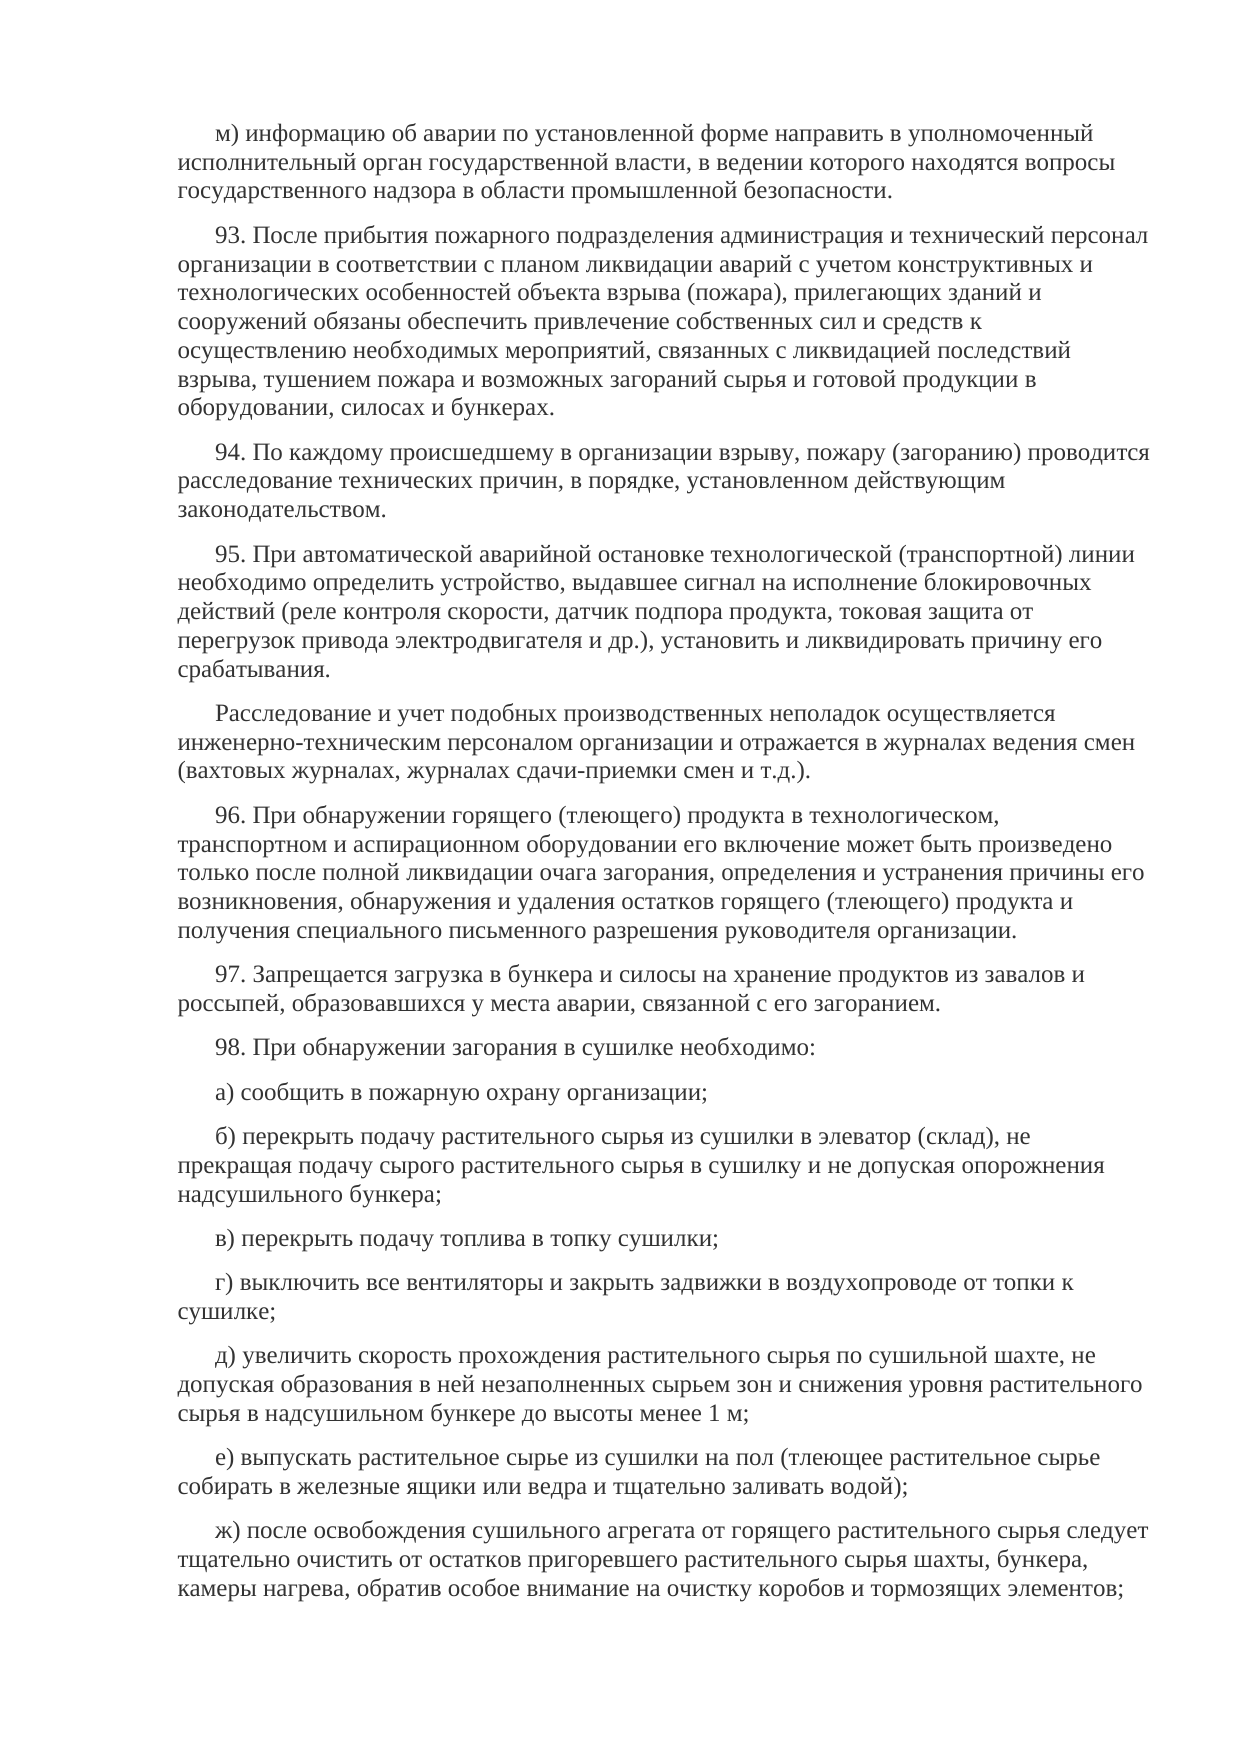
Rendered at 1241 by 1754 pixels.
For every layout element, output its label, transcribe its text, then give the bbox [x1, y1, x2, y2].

text 94. По каждому происшедшему в организации взрыву, пожару (загоранию) проводится расследование технических причин, в порядке, установленном действующим законодательством. [177, 437, 1152, 523]
text 96. При обнаружении горящего (тлеющего) продукта в технологическом, транспортном и аспирационном оборудовании его включение может быть произведено только после полной ликвидации очага загорания, определения и устранения причины его возникновения, обнаружения и удаления остатков горящего (тлеющего) продукта и получения специального письменного разрешения руководителя организации. [177, 800, 1152, 944]
text 98. При обнаружении загорания в сушилке необходимо: [177, 1032, 1152, 1061]
text г) выключить все вентиляторы и закрыть задвижки в воздухопроводе от топки к сушилке; [177, 1267, 1152, 1325]
text е) выпускать растительное сырье из сушилки на пол (тлеющее растительное сырье собирать в железные ящики или ведра и тщательно заливать водой); [177, 1442, 1152, 1500]
text а) сообщить в пожарную охрану организации; [177, 1077, 1152, 1106]
text 93. После прибытия пожарного подразделения администрация и технический персонал организации в соответствии с планом ликвидации аварий с учетом конструктивных и технологических особенностей объекта взрыва (пожара), прилегающих зданий и сооружений обязаны обеспечить привлечение собственных сил и средств к осуществлению необходимых мероприятий, связанных с ликвидацией последствий взрыва, тушением пожара и возможных загораний сырья и готовой продукции в оборудовании, силосах и бункерах. [177, 220, 1152, 421]
text м) информацию об аварии по установленной форме направить в уполномоченный исполнительный орган государственной власти, в ведении которого находятся вопросы государственного надзора в области промышленной безопасности. [177, 118, 1152, 204]
text Расследование и учет подобных производственных неполадок осуществляется инженерно-техническим персоналом организации и отражается в журналах ведения смен (вахтовых журналах, журналах сдачи-приемки смен и т.д.). [177, 698, 1152, 784]
text б) перекрыть подачу растительного сырья из сушилки в элеватор (склад), не прекращая подачу сырого растительного сырья в сушилку и не допуская опорожнения надсушильного бункера; [177, 1121, 1152, 1207]
text в) перекрыть подачу топлива в топку сушилки; [177, 1223, 1152, 1252]
text 97. Запрещается загрузка в бункера и силосы на хранение продуктов из завалов и россыпей, образовавшихся у места аварии, связанной с его загоранием. [177, 959, 1152, 1017]
text ж) после освобождения сушильного агрегата от горящего растительного сырья следует тщательно очистить от остатков пригоревшего растительного сырья шахты, бункера, камеры нагрева, обратив особое внимание на очистку коробов и тормозящих элементов; [177, 1516, 1152, 1602]
text д) увеличить скорость прохождения растительного сырья по сушильной шахте, не допуская образования в ней незаполненных сырьем зон и снижения уровня растительного сырья в надсушильном бункере до высоты менее 1 м; [177, 1341, 1152, 1427]
text 95. При автоматической аварийной остановке технологической (транспортной) линии необходимо определить устройство, выдавшее сигнал на исполнение блокировочных действий (реле контроля скорости, датчик подпора продукта, токовая защита от перегрузок привода электродвигателя и др.), установить и ликвидировать причину его срабатывания. [177, 539, 1152, 682]
